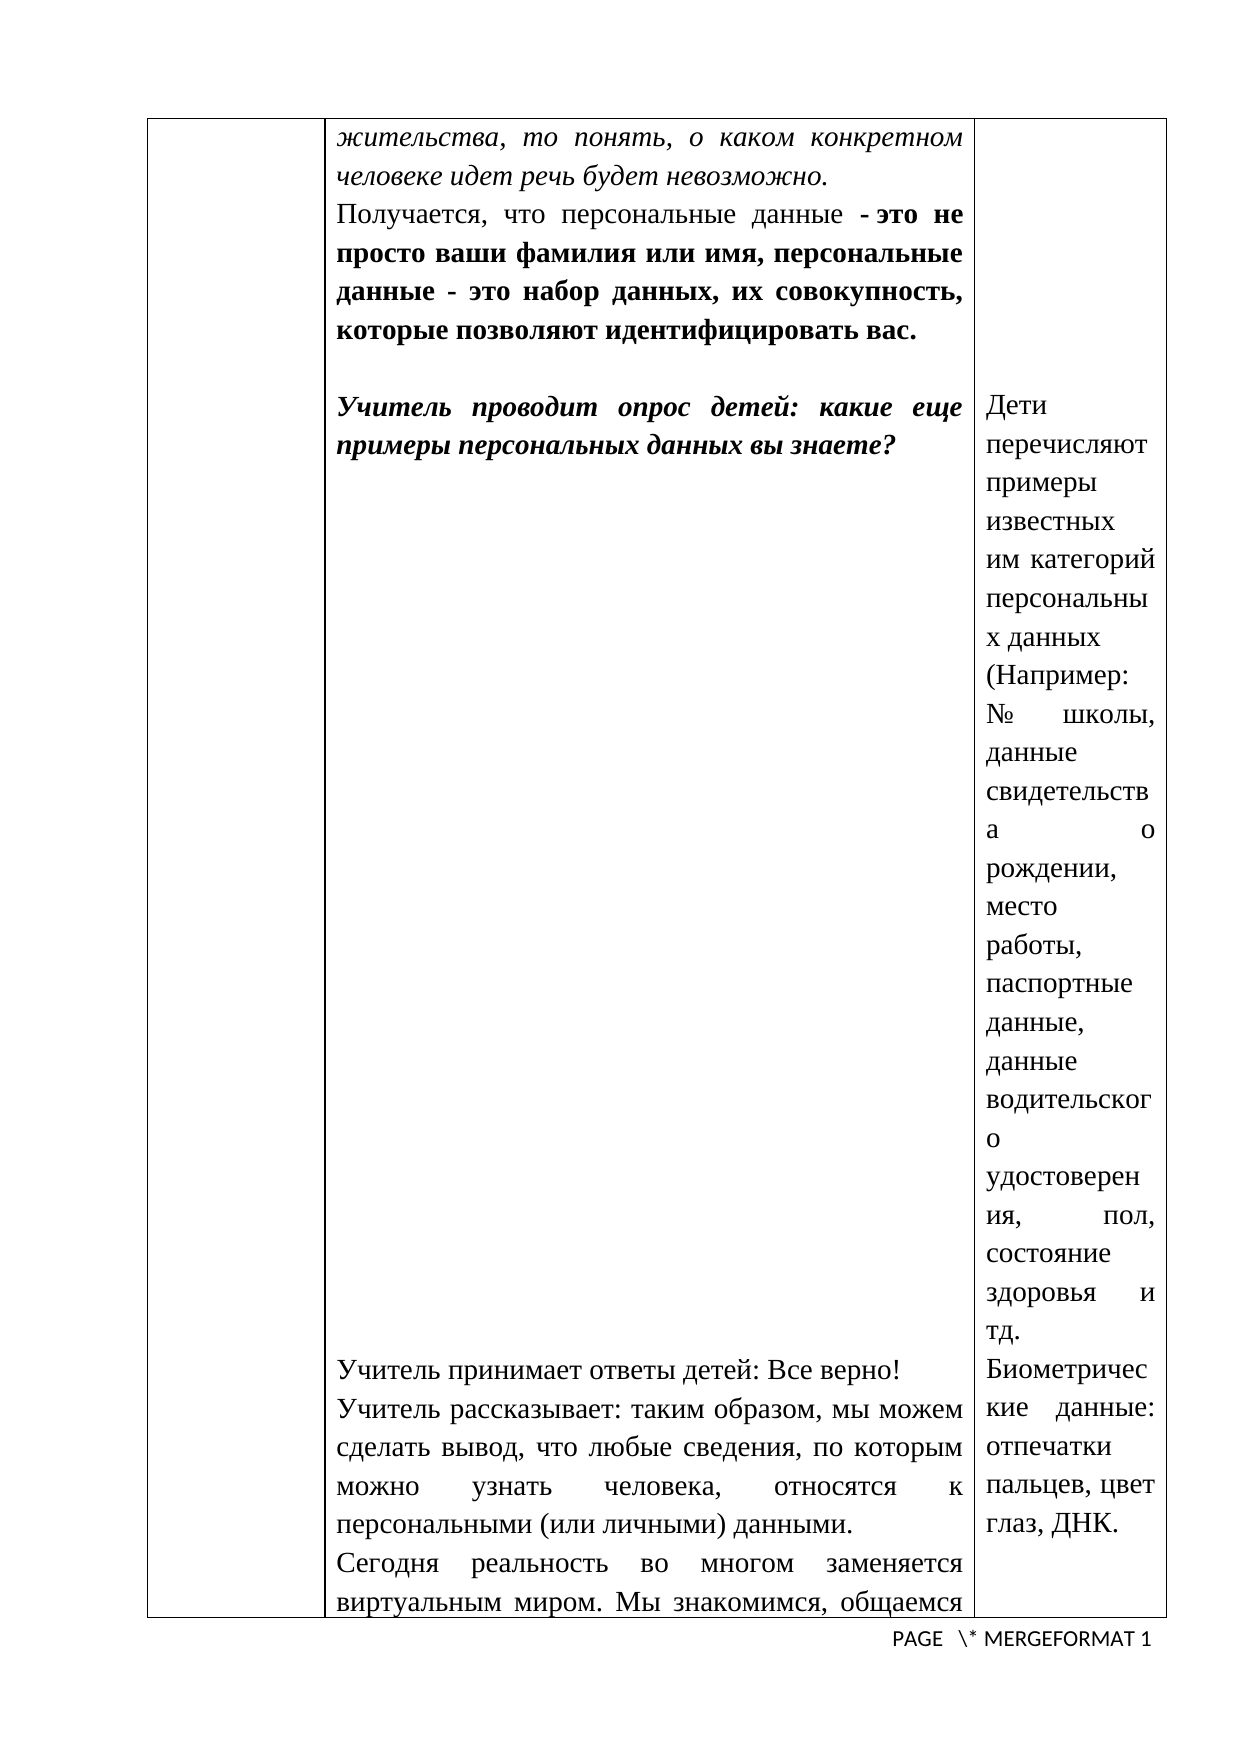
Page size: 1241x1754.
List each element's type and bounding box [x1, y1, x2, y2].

table_cell [326, 119, 974, 1617]
table_cell [975, 119, 1166, 1617]
table_cell [148, 119, 324, 1617]
